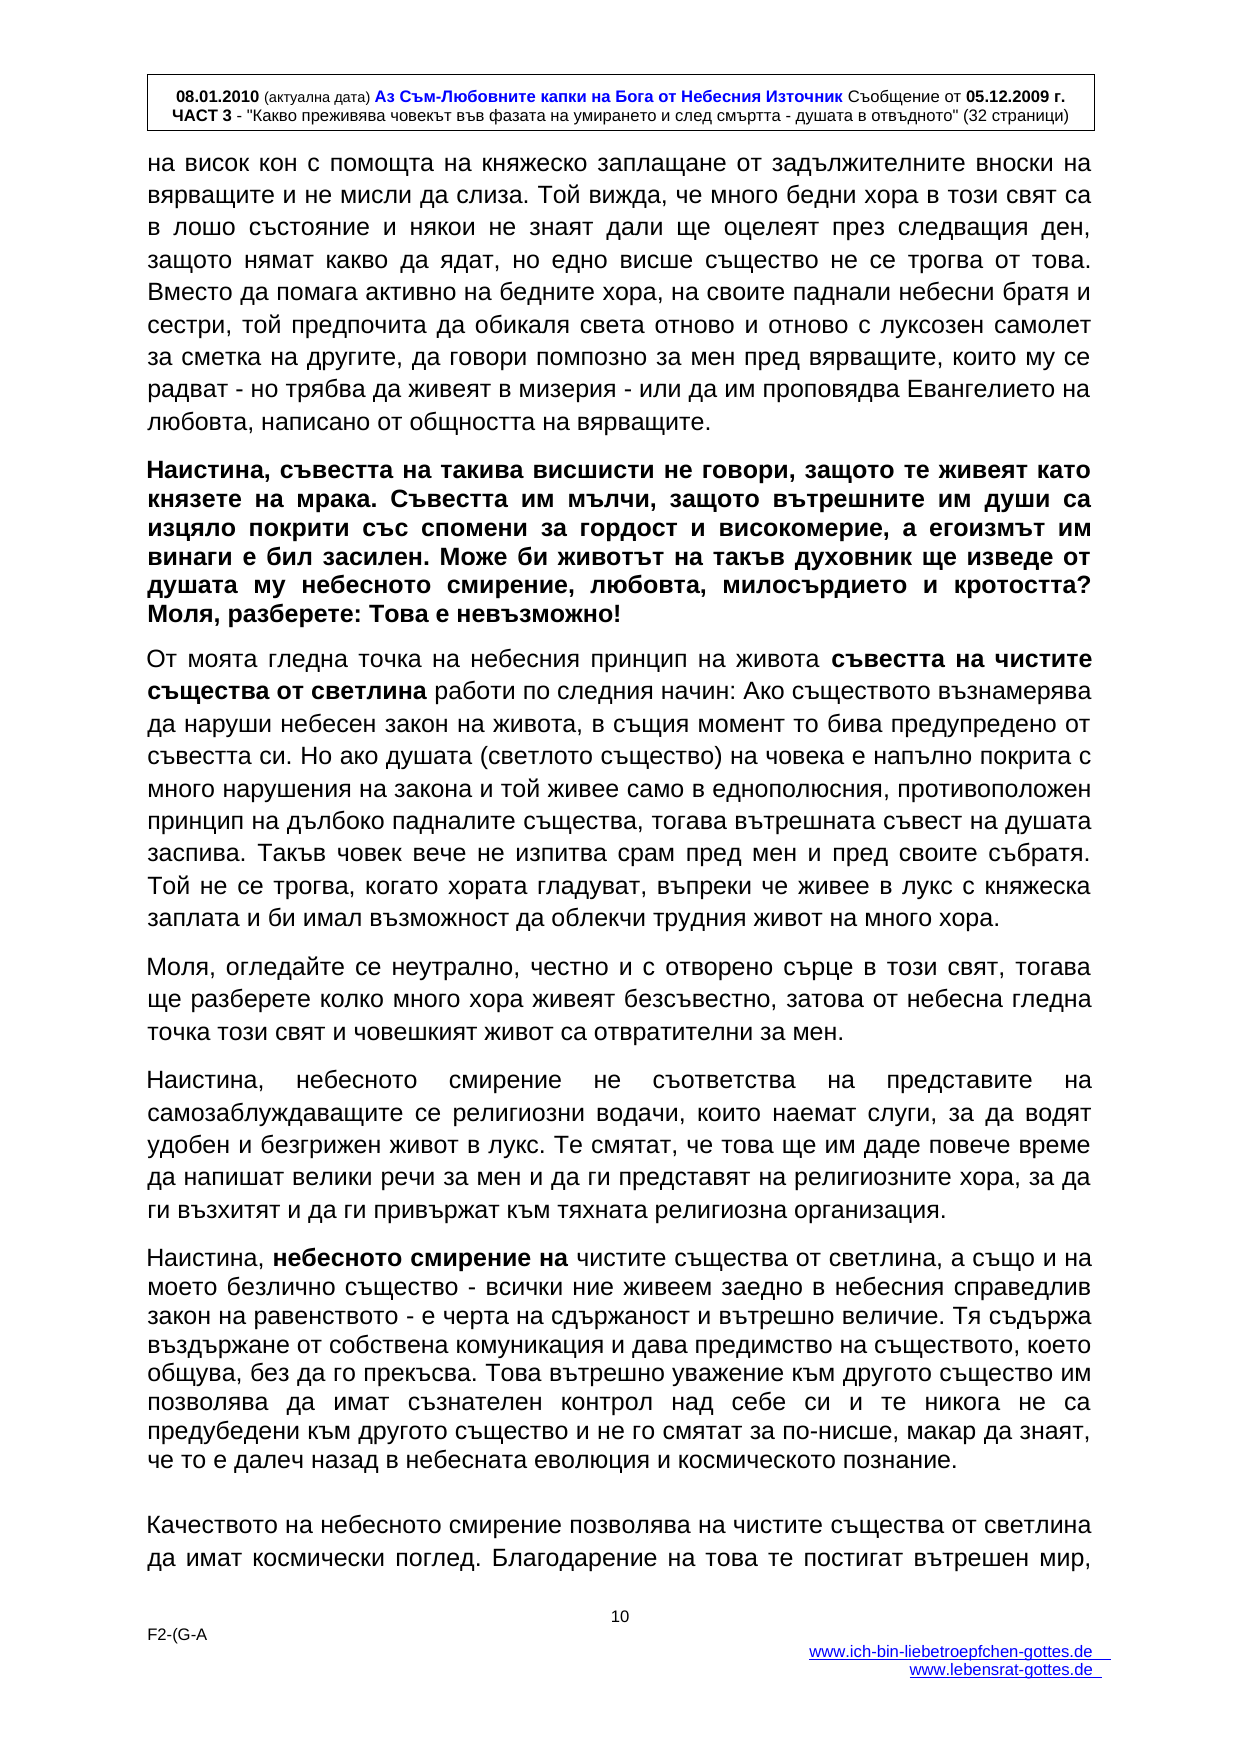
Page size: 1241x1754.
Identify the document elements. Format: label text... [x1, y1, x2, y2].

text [146, 1510, 1093, 1571]
text Моля, огледайте се неутрално, честно и с отворено сърце в този свят, тогава ще разберете колко много хора живеят безсъвестно, затова от небесна гледна точка този свят и човешкият живот са отвратителни за мен. [146, 952, 1093, 1045]
text От моята гледна точка на небесния принцип на живота съвестта на чистите същества от светлина работи по следния начин: Ако съществото възнамерява да наруши небесен закон на живота, в същия момент то бива предупредено от съвестта си. Но ако душата (светлото същество) на човека е напълно покрита с много нарушения на закона и той живее само в еднополюсния, противоположен принцип на дълбоко падналите същества, тогава вътрешната съвест на душата заспива. Такъв човек вече не изпитва срам пред мен и пред своите събратя. Той не се трогва, когато хората гладуват, въпреки че живее в лукс с княжеска заплата и би имал възможност да облекчи трудния живот на много хора. [146, 644, 1093, 932]
text Наистина, съвестта на такива висшисти не говори, защото те живеят като князете на мрака. Съвестта им мълчи, защото вътрешните им души са изцяло покрити със спомени за гордост и високомерие, а егоизмът им винаги е бил засилен. Може би животът на такъв духовник ще изведе от душата му небесното смирение, любовта, милосърдието и кротостта? Моля, разберете: Това е невъзможно! [146, 455, 1093, 628]
text Наистина, небесното смирение на чистите същества от светлина, а също и на моето безлично същество - всички ние живеем заедно в небесния справедлив закон на равенството - е черта на сдържаност и вътрешно величие. Тя съдържа въздържане от собствена комуникация и дава предимство на съществото, което общува, без да го прекъсва. Това вътрешно уважение към другото същество им позволява да имат съзнателен контрол над себе си и те никога не са предубедени към другото същество и не го смятат за по-нисше, макар да знаят, че то е далеч назад в небесната еволюция и космическото познание. [146, 1243, 1093, 1473]
text Наистина, небесното смирение не съответства на представите на самозаблуждаващите се религиозни водачи, които наемат слуги, за да водят удобен и безгрижен живот в лукс. Те смятат, че това ще им даде повече време да напишат велики речи за мен и да ги представят на религиозните хора, за да ги възхитят и да ги привържат към тяхната религиозна организация. [146, 1065, 1093, 1223]
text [146, 148, 1093, 436]
